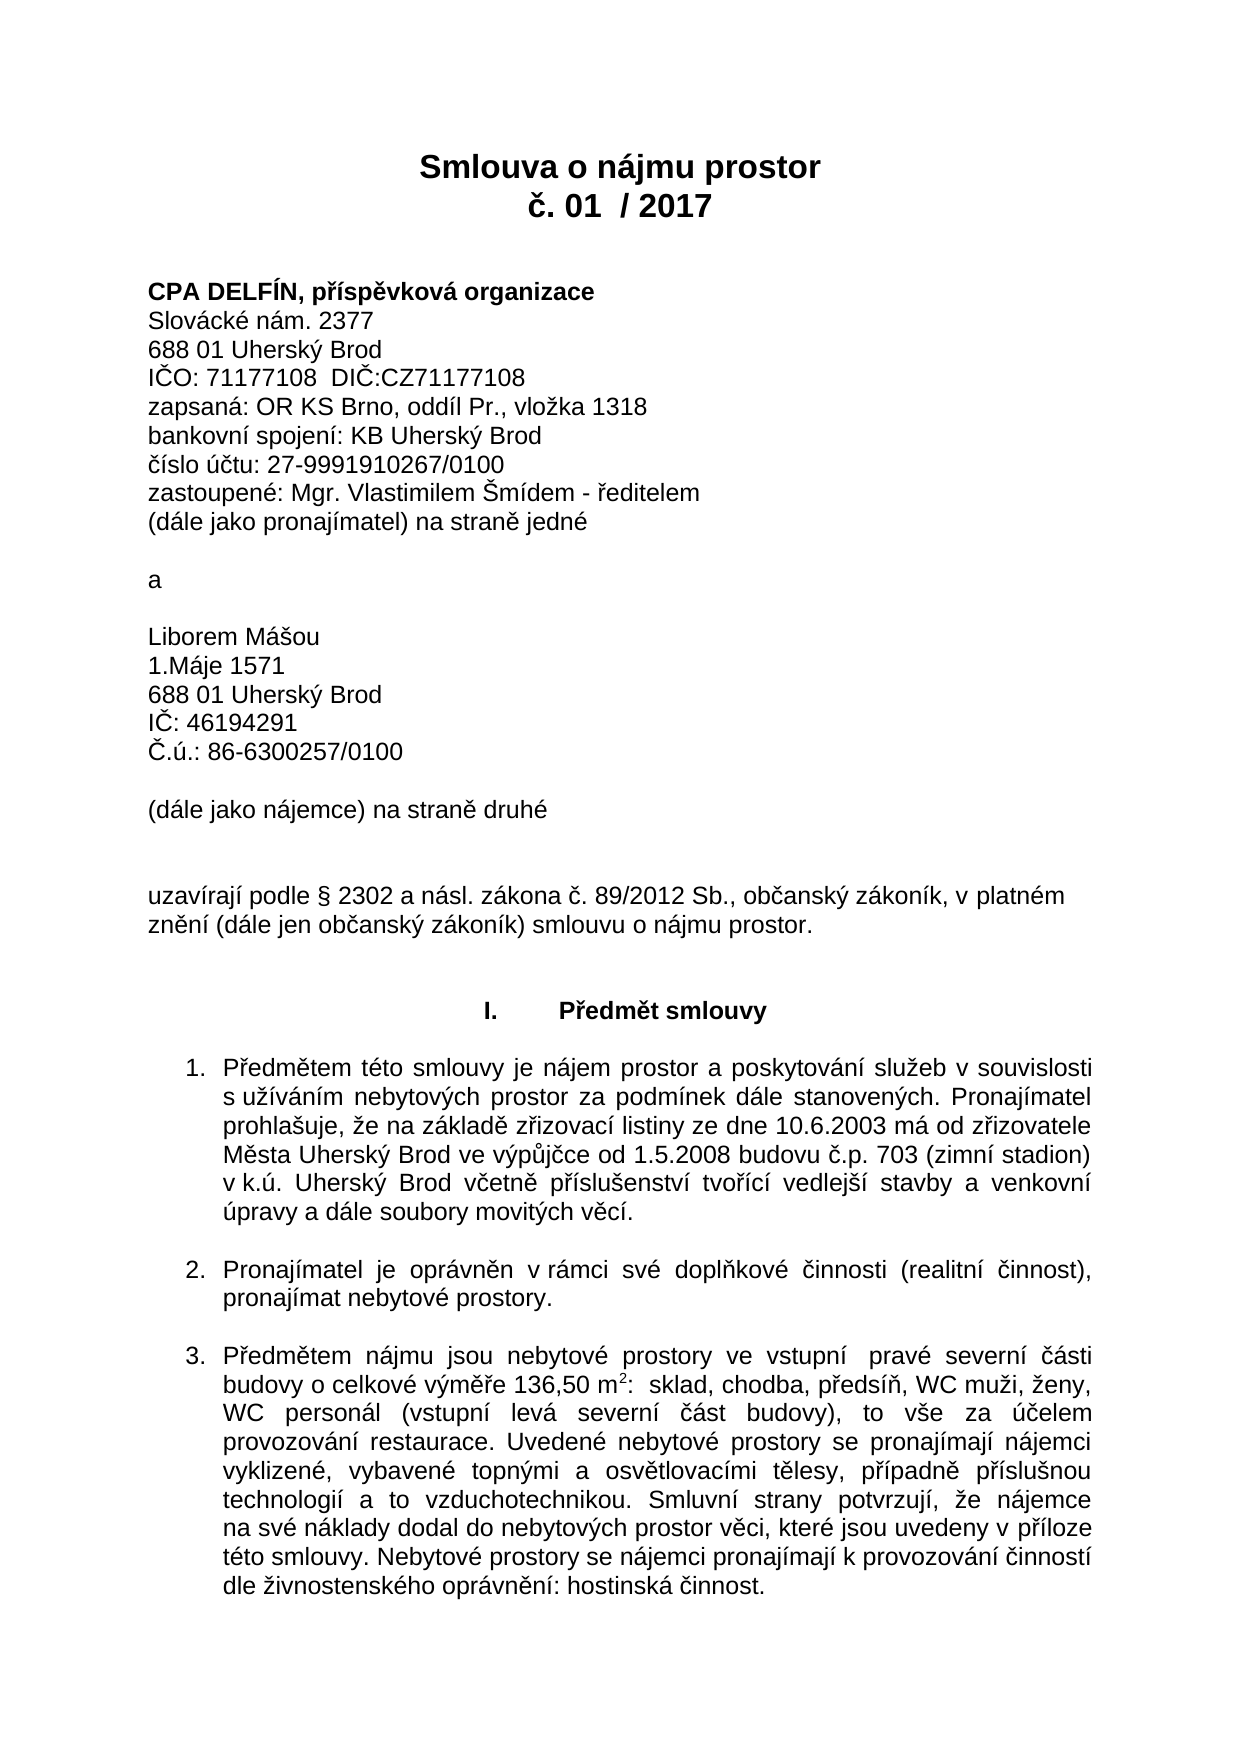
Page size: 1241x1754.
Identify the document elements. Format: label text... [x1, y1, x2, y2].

text IČO: 71177108 DIČ:CZ71177108 [148, 363, 1093, 392]
text Smlouva o nájmu prostor [148, 148, 1093, 186]
list Pronajímatel je oprávněn v rámci své doplňkové činnosti (realitní činnost), pronajímat nebytové prostory. [185, 1255, 1093, 1312]
text číslo účtu: 27-9991910267/0100 [148, 450, 1093, 478]
text Č.ú.: 86-6300257/0100 [148, 737, 1093, 766]
text Liborem Mášou [148, 622, 1093, 651]
text CPA DELFÍN, příspěvková organizace [148, 277, 1093, 306]
text Slovácké nám. 2377 [148, 306, 1093, 335]
text uzavírají podle § 2302 a násl. zákona č. 89/2012 Sb., občanský zákoník, v platném znění (dále jen občanský zákoník) smlouvu o nájmu prostor. [148, 881, 1093, 938]
text zastoupené: Mgr. Vlastimilem Šmídem - ředitelem [148, 478, 1093, 507]
text 688 01 Uherský Brod [148, 335, 1093, 363]
text IČ: 46194291 [148, 708, 1093, 737]
text bankovní spojení: KB Uherský Brod [148, 421, 1093, 450]
text a [148, 565, 1093, 593]
text č. 01 / 2017 [148, 186, 1093, 224]
text 688 01 Uherský Brod [148, 680, 1093, 708]
text zapsaná: OR KS Brno, oddíl Pr., vložka 1318 [148, 392, 1093, 421]
list Předmět smlouvy [158, 996, 1093, 1025]
text (dále jako nájemce) na straně druhé [148, 795, 1093, 823]
list Předmětem nájmu jsou nebytové prostory ve vstupní pravé severní části budovy o celkové výměře 136,50 m2: sklad, chodba, předsíň, WC muži, ženy, WC personál (vstupní levá severní část budovy), to vše za účelem provozování restaurace. Uvedené nebytové prostory se pronajímají nájemci vyklizené, vybavené topnými a osvětlovacími tělesy, případně příslušnou technologií a to vzduchotechnikou. Smluvní strany potvrzují, že nájemce na své náklady dodal do nebytových prostor věci, které jsou uvedeny v příloze této smlouvy. Nebytové prostory se nájemci pronajímají k provozování činností dle živnostenského oprávnění: hostinská činnost. [185, 1341, 1093, 1600]
text 1.Máje 1571 [148, 651, 1093, 680]
list Předmětem této smlouvy je nájem prostor a poskytování služeb v souvislosti s užíváním nebytových prostor za podmínek dále stanovených. Pronajímatel prohlašuje, že na základě zřizovací listiny ze dne 10.6.2003 má od zřizovatele Města Uherský Brod ve výpůjčce od 1.5.2008 budovu č.p. 703 (zimní stadion) v k.ú. Uherský Brod včetně příslušenství tvořící vedlejší stavby a venkovní úpravy a dále soubory movitých věcí. [185, 1053, 1093, 1226]
text (dále jako pronajímatel) na straně jedné [148, 507, 1093, 536]
